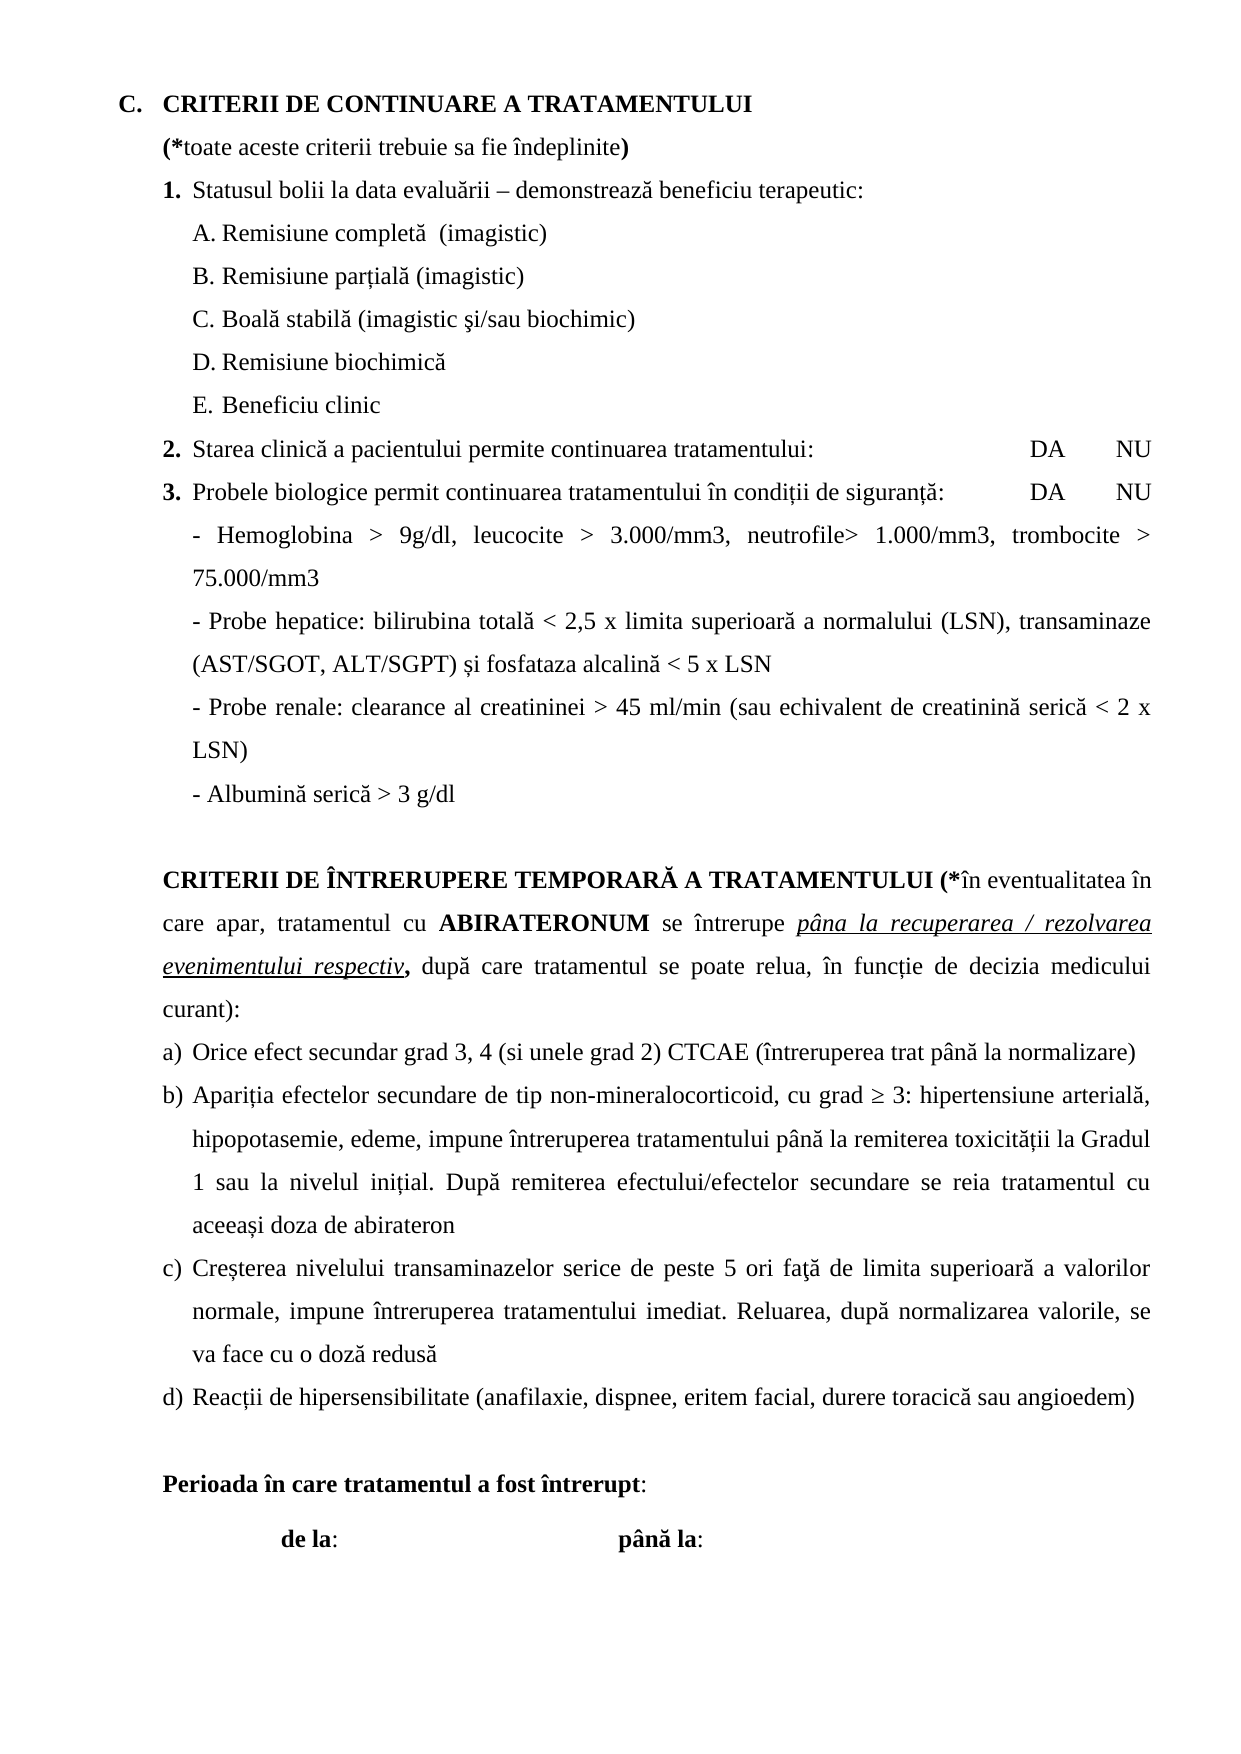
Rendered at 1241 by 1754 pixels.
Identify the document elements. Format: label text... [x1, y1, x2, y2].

list Remisiune biochimică [192, 347, 1152, 376]
text - Probe renale: clearance al creatininei > 45 ml/min (sau echivalent de creatinină serică < 2 x LSN) [192, 692, 1152, 764]
list Probele biologice permit continuarea tratamentului în condiții de siguranță: DA NU [162, 477, 1152, 506]
text - Albumină serică > 3 g/dl [192, 779, 1152, 807]
text CRITERII DE ÎNTRERUPERE TEMPORARĂ A TRATAMENTULUI (*în eventualitatea în care apar, tratamentul cu ABIRATERONUM se întrerupe pâna la recuperarea / rezolvarea evenimentului respectiv, după care tratamentul se poate relua, în funcție de decizia medicului curant): [162, 865, 1152, 1023]
list Remisiune completă (imagistic) [192, 218, 1152, 247]
list Orice efect secundar grad 3, 4 (si unele grad 2) CTCAE (întreruperea trat până la normalizare) [162, 1037, 1152, 1066]
list Beneficiu clinic [192, 391, 1152, 419]
list Reacții de hipersensibilitate (anafilaxie, dispnee, eritem facial, durere toracică sau angioedem) [162, 1382, 1152, 1411]
list Creșterea nivelului transaminazelor serice de peste 5 ori faţă de limita superioară a valorilor normale, impune întreruperea tratamentului imediat. Reluarea, după normalizarea valorile, se va face cu o doză redusă [162, 1253, 1152, 1368]
list Perioada în care tratamentul a fost întrerupt: [162, 1469, 1152, 1497]
list Apariția efectelor secundare de tip non-mineralocorticoid, cu grad ≥ 3: hipertensiune arterială, hipopotasemie, edeme, impune întreruperea tratamentului până la remiterea toxicității la Gradul 1 sau la nivelul inițial. După remiterea efectului/efectelor secundare se reia tratamentul cu aceeași doza de abirateron [162, 1081, 1152, 1239]
text - Probe hepatice: bilirubina totală < 2,5 x limita superioară a normalului (LSN), transaminaze (AST/SGOT, ALT/SGPT) și fosfataza alcalină < 5 x LSN [192, 606, 1152, 678]
text - Hemoglobina > 9g/dl, leucocite > 3.000/mm3, neutrofile> 1.000/mm3, trombocite > 75.000/mm3 [192, 520, 1152, 592]
text (*toate aceste criterii trebuie sa fie îndeplinite) [118, 132, 1152, 161]
text de la: până la: [268, 1524, 1152, 1553]
list CRITERII DE CONTINUARE A TRATAMENTULUI [118, 89, 1152, 117]
list Remisiune parțială (imagistic) [192, 261, 1152, 290]
list Statusul bolii la data evaluării – demonstrează beneficiu terapeutic: [162, 175, 1152, 204]
list Boală stabilă (imagistic şi/sau biochimic) [192, 304, 1152, 333]
list Starea clinică a pacientului permite continuarea tratamentului: DA NU [162, 434, 1152, 462]
